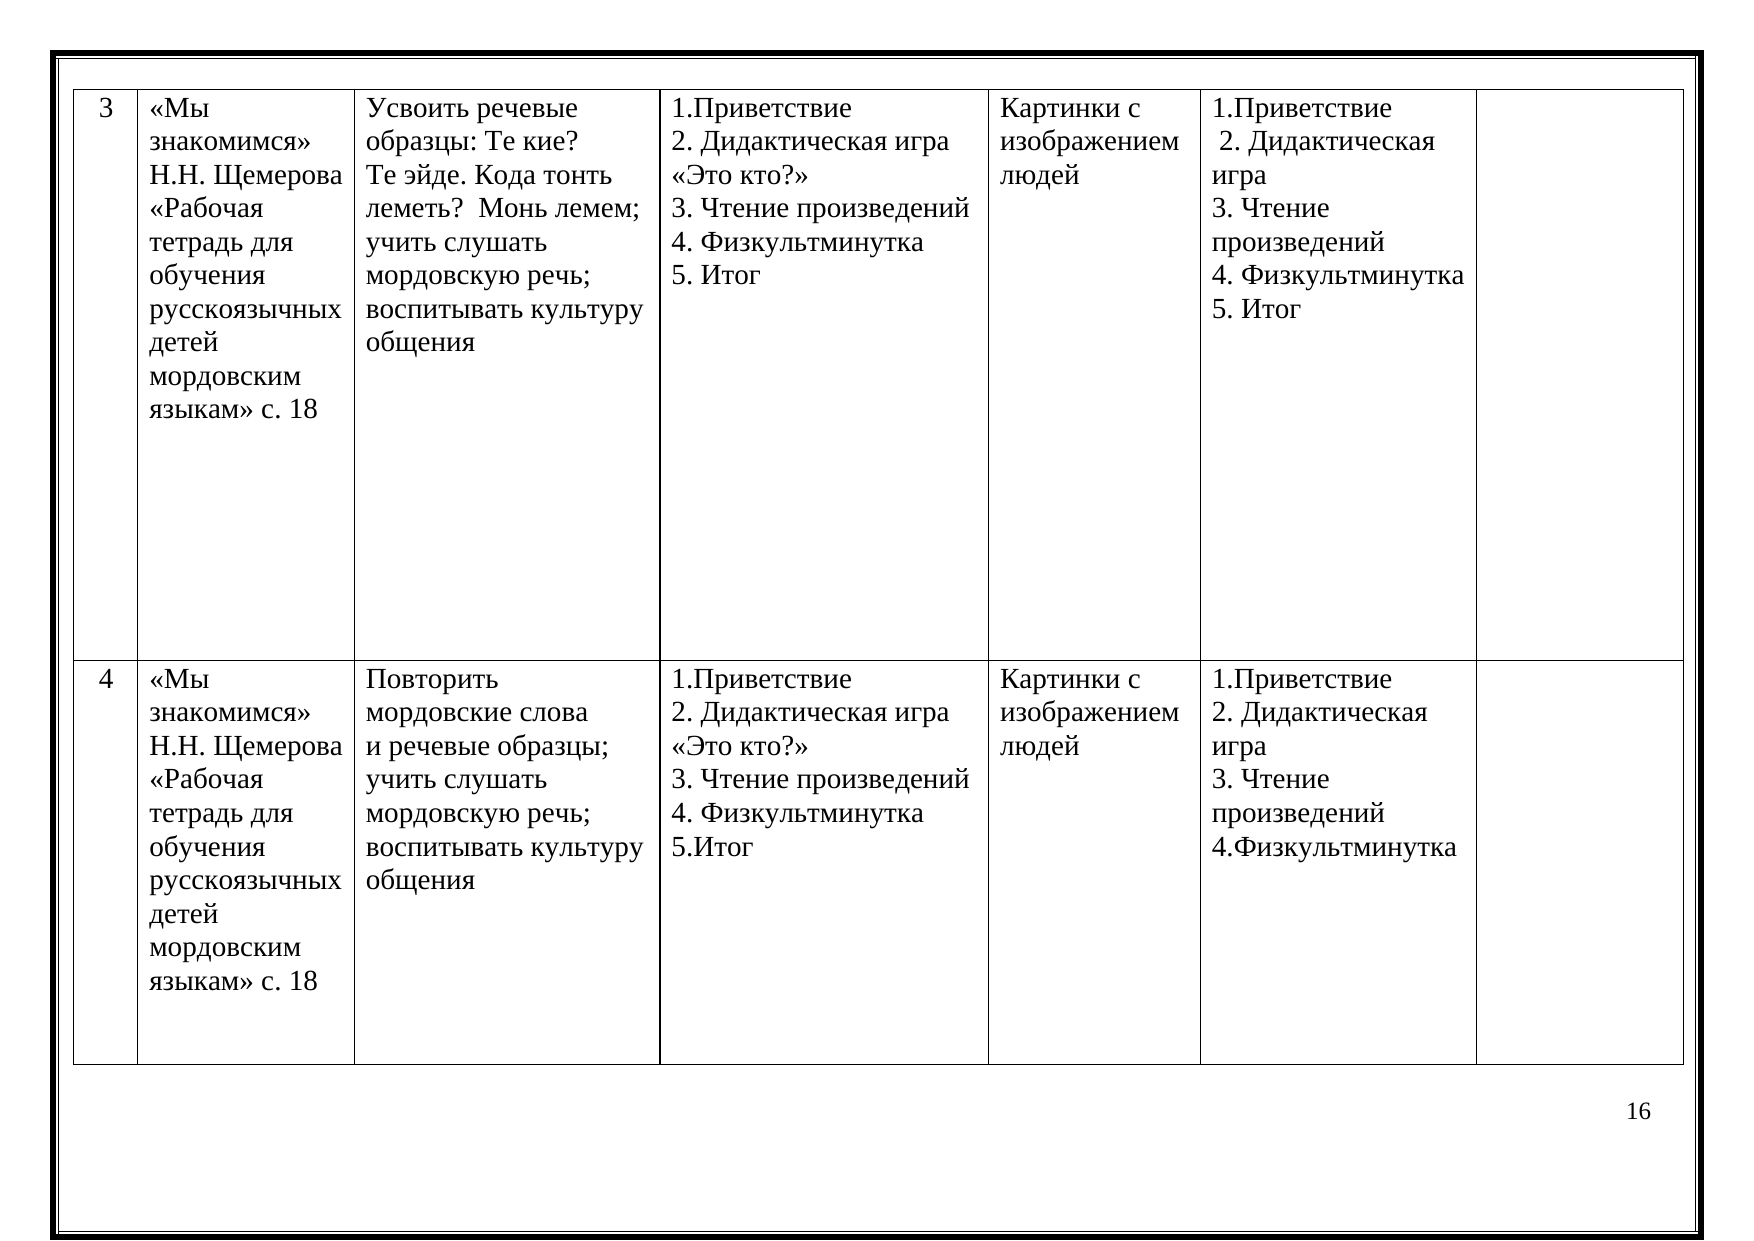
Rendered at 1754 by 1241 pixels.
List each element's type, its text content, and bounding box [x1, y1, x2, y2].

table_cell 1.Приветствие 2. Дидактическая игра 3. Чтение произведений 4.Физкультминутка [1201, 661, 1476, 1063]
table_cell «Мы знакомимся» Н.Н. Щемерова «Рабочая тетрадь для обучения русскоязычных детей мордовским языкам» с. 18 [138, 661, 354, 1063]
table_cell 3 [74, 90, 137, 660]
table_cell 4 [74, 661, 137, 1063]
table_cell 1.Приветствие 2. Дидактическая игра 3. Чтение произведений 4. Физкультминутка 5. Итог [1201, 90, 1476, 660]
table_cell «Мы знакомимся» Н.Н. Щемерова «Рабочая тетрадь для обучения русскоязычных детей мордовским языкам» с. 18 [138, 90, 354, 660]
table_cell 1.Приветствие 2. Дидактическая игра «Это кто?» 3. Чтение произведений 4. Физкультминутка 5.Итог [661, 661, 988, 1063]
table_cell Картинки с изображением людей [989, 90, 1200, 660]
table_cell Повторить мордовские слова и речевые образцы; учить слушать мордовскую речь; воспитывать культуру общения [355, 661, 659, 1063]
table_cell [1477, 90, 1683, 660]
table_cell 1.Приветствие 2. Дидактическая игра «Это кто?» 3. Чтение произведений 4. Физкультминутка 5. Итог [661, 90, 988, 660]
table_cell [1477, 661, 1683, 1063]
table_cell Картинки с изображением людей [989, 661, 1200, 1063]
table_cell Усвоить речевые образцы: Те кие? Те эйде. Кода тонть леметь? Монь лемем; учить слушать мордовскую речь; воспитывать культуру общения [355, 90, 659, 660]
